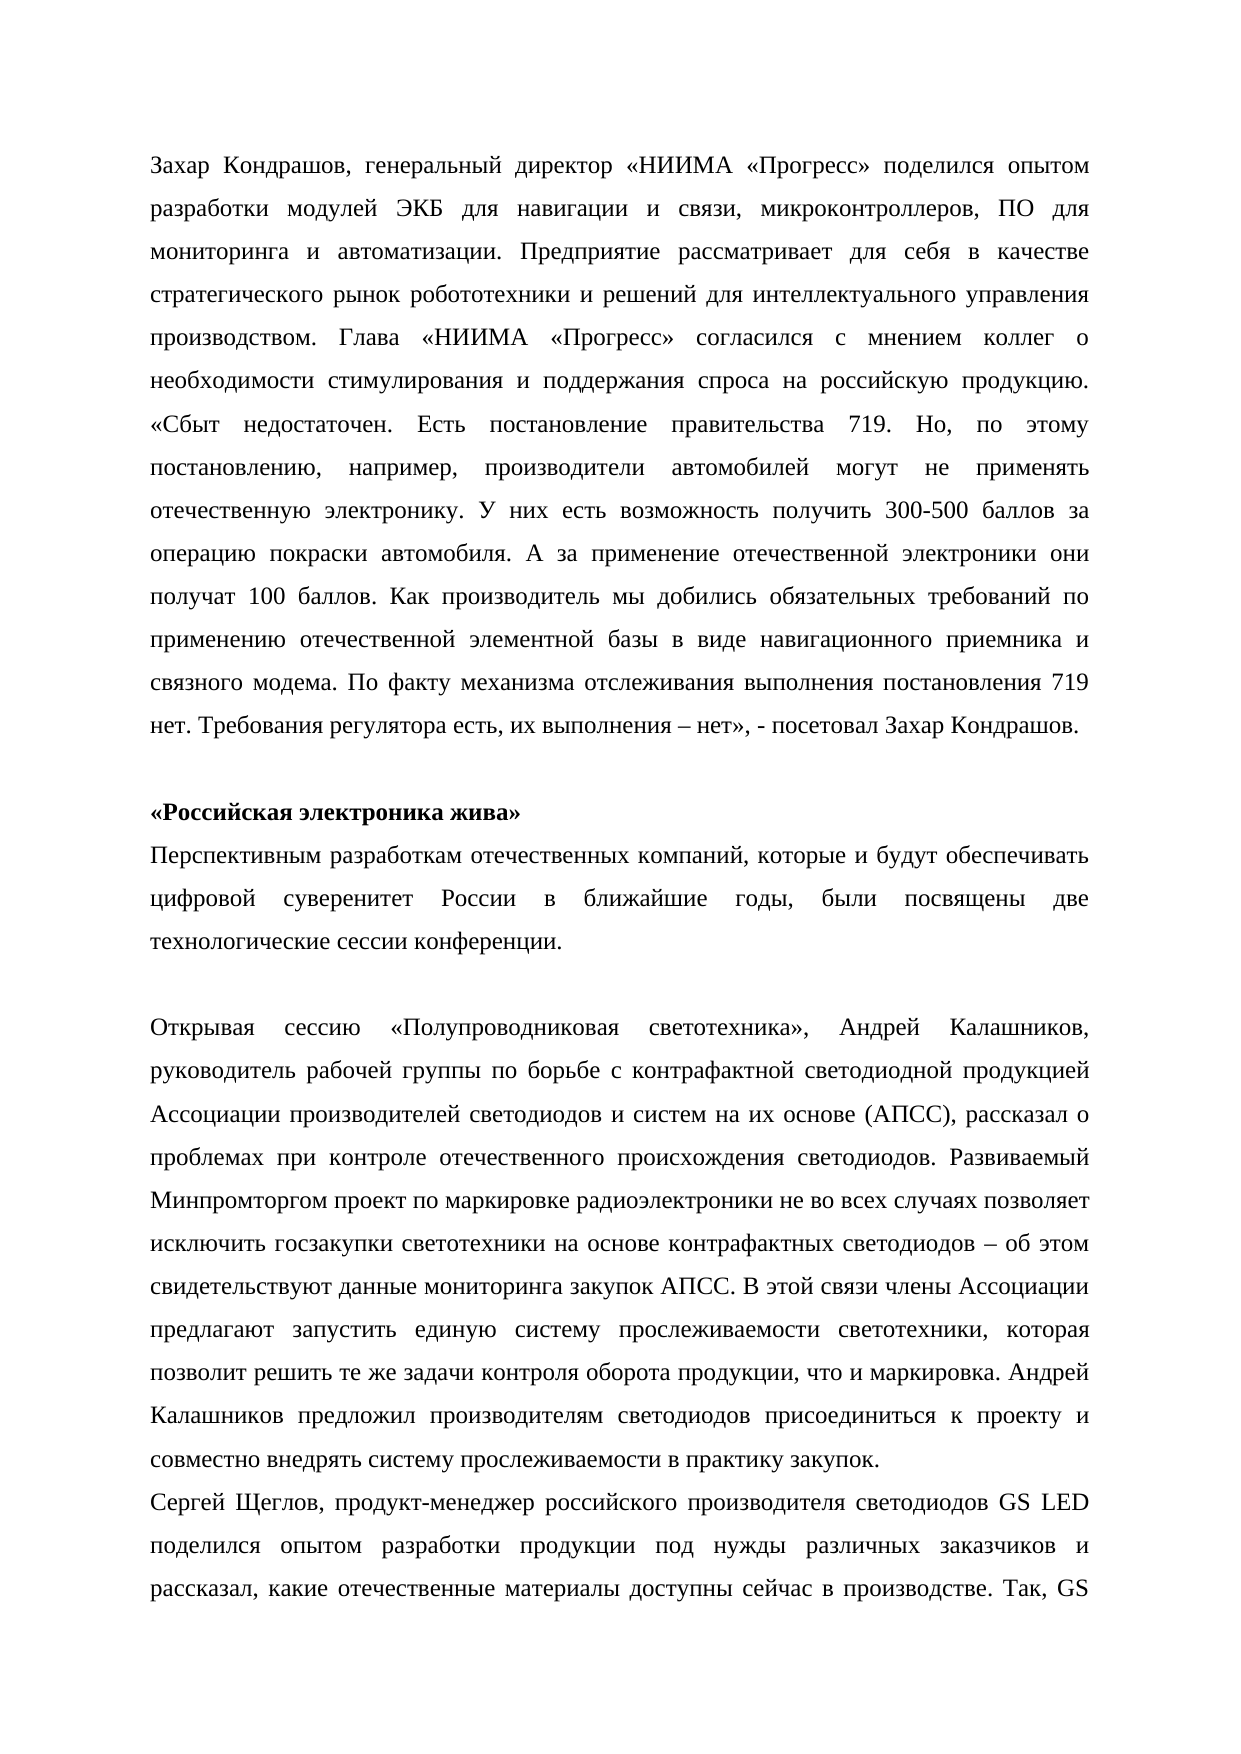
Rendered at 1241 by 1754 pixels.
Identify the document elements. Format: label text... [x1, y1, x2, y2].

text Перспективным разработкам отечественных компаний, которые и будут обеспечивать цифровой суверенитет России в ближайшие годы, были посвящены две технологические сессии конференции. [150, 840, 1090, 955]
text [150, 1487, 1090, 1602]
text Открывая сессию «Полупроводниковая светотехника», Андрей Калашников, руководитель рабочей группы по борьбе с контрафактной светодиодной продукцией Ассоциации производителей светодиодов и систем на их основе (АПСС), рассказал о проблемах при контроле отечественного происхождения светодиодов. Развиваемый Минпромторгом проект по маркировке радиоэлектроники не во всех случаях позволяет исключить госзакупки светотехники на основе контрафактных светодиодов – об этом свидетельствуют данные мониторинга закупок АПСС. В этой связи члены Ассоциации предлагают запустить единую систему прослеживаемости светотехники, которая позволит решить те же задачи контроля оборота продукции, что и маркировка. Андрей Калашников предложил производителям светодиодов присоединиться к проекту и совместно внедрять систему прослеживаемости в практику закупок. [150, 1012, 1090, 1472]
text Захар Кондрашов, генеральный директор «НИИМА «Прогресс» поделился опытом разработки модулей ЭКБ для навигации и связи, микроконтроллеров, ПО для мониторинга и автоматизации. Предприятие рассматривает для себя в качестве стратегического рынок робототехники и решений для интеллектуального управления производством. Глава «НИИМА «Прогресс» согласился с мнением коллег о необходимости стимулирования и поддержания спроса на российскую продукцию. «Сбыт недостаточен. Есть постановление правительства 719. Но, по этому постановлению, например, производители автомобилей могут не применять отечественную электронику. У них есть возможность получить 300-500 баллов за операцию покраски автомобиля. А за применение отечественной электроники они получат 100 баллов. Как производитель мы добились обязательных требований по применению отечественной элементной базы в виде навигационного приемника и связного модема. По факту механизма отслеживания выполнения постановления 719 нет. Требования регулятора есть, их выполнения – нет», - посетовал Захар Кондрашов. [150, 150, 1090, 739]
text «Российская электроника жива» [150, 797, 1090, 826]
